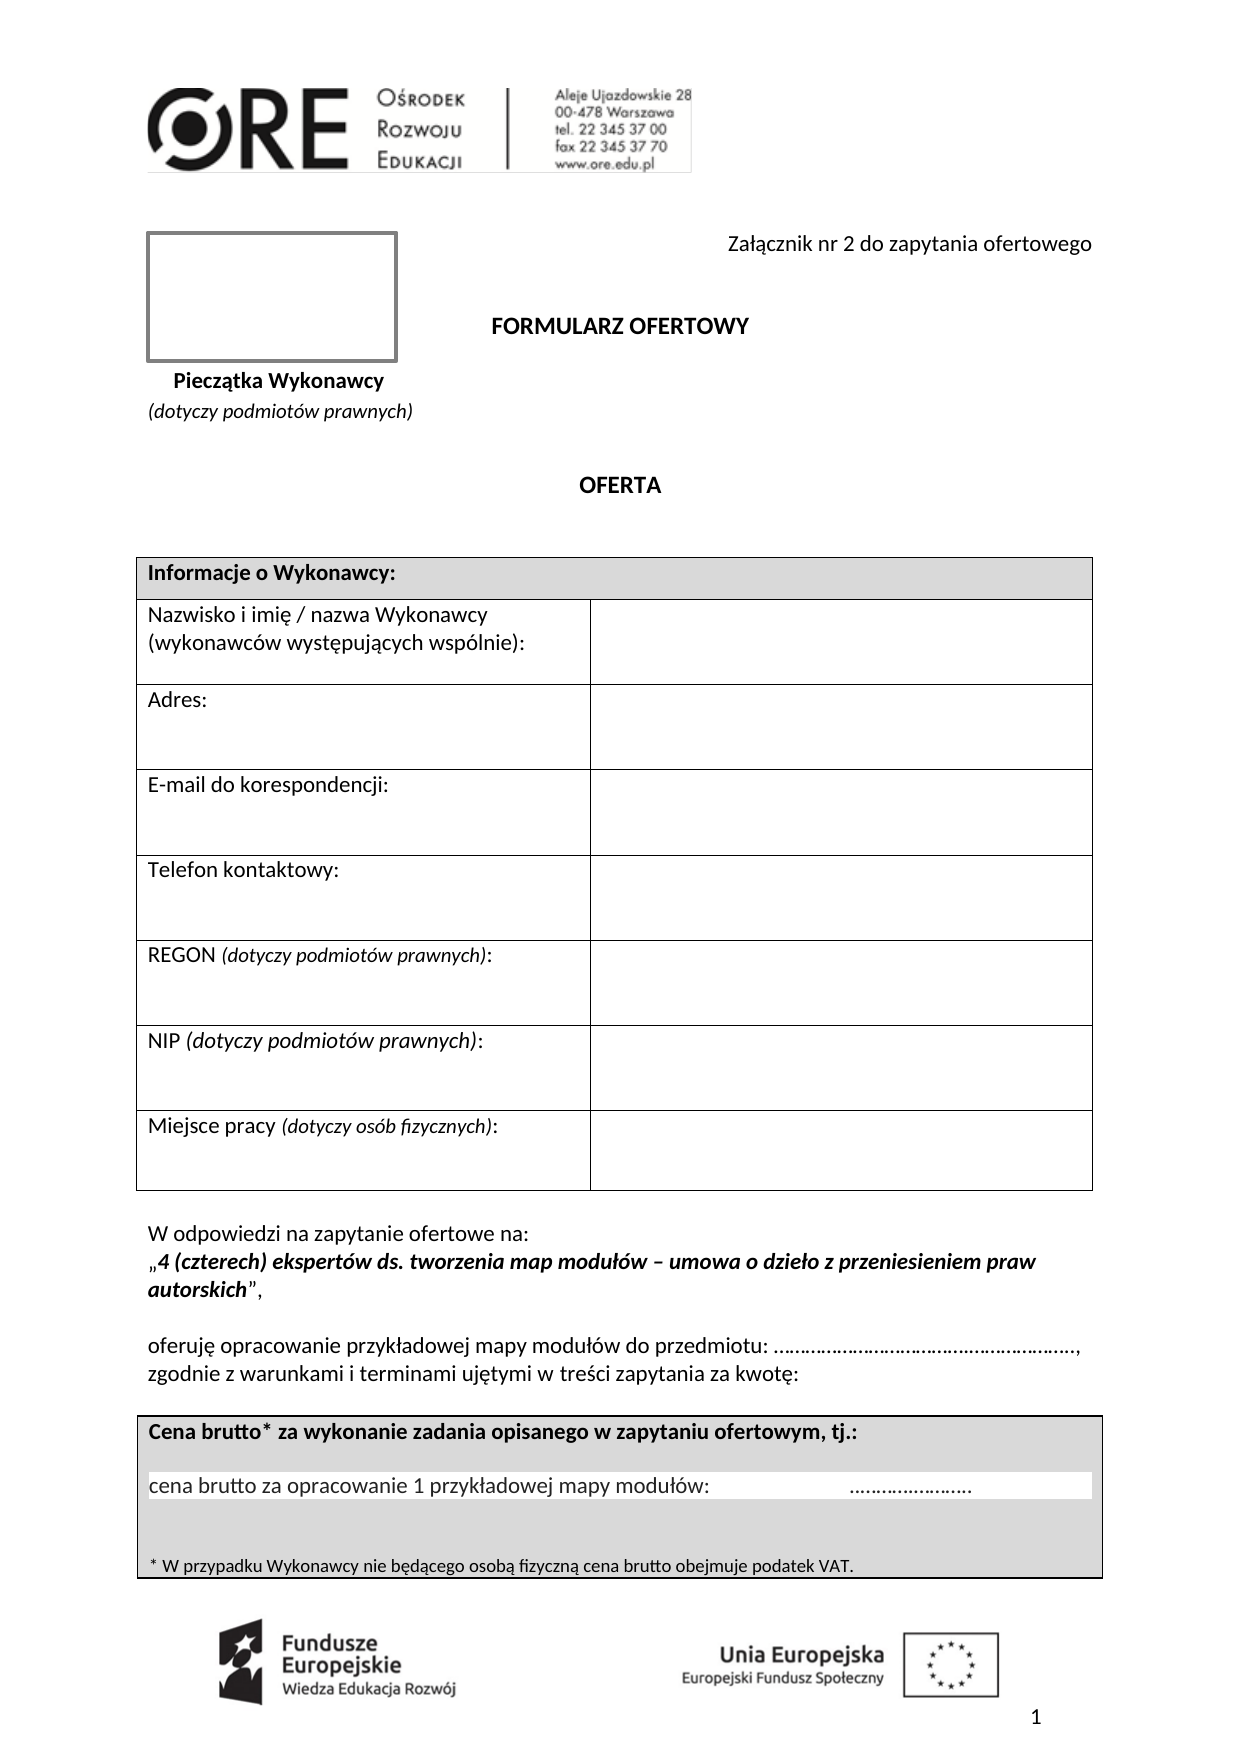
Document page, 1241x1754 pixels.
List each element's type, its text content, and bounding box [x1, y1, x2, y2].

text FORMULARZ OFERTOWY [398, 310, 1092, 341]
table_cell REGON (dotyczy podmiotów prawnych): [137, 941, 590, 1025]
picture [198, 1597, 1025, 1725]
text Załącznik nr 2 do zapytania ofertowego [148, 229, 1092, 257]
table_cell Telefon kontaktowy: [137, 856, 590, 939]
table_cell [591, 685, 1092, 769]
table_cell Nazwisko i imię / nazwa Wykonawcy (wykonawców występujących wspólnie): [137, 600, 590, 684]
text oferuję opracowanie przykładowej mapy modułów do przedmiotu: ……………………………….……………….., zgodnie z warunkami i terminami ujętymi w treści zapytania za kwotę: [148, 1331, 1092, 1387]
table_cell [591, 1026, 1092, 1110]
table_cell NIP (dotyczy podmiotów prawnych): [137, 1026, 590, 1110]
table_cell Adres: [137, 685, 590, 769]
table_cell [591, 770, 1092, 854]
text (dotyczy podmiotów prawnych) [148, 398, 1092, 423]
text W odpowiedzi na zapytanie ofertowe na: [148, 1219, 1092, 1247]
table_cell E-mail do korespondencji: [137, 770, 590, 854]
table_header Informacje o Wykonawcy: [137, 558, 1092, 599]
text OFERTA [148, 469, 1092, 500]
table_cell [591, 941, 1092, 1025]
table_cell [591, 856, 1092, 939]
table_cell [591, 600, 1092, 684]
table_header Cena brutto* za wykonanie zadania opisanego w zapytaniu ofertowym, tj.: cena brutto za opracowanie 1 przykładowej mapy modułów: ..……….……….. * W przypadku Wykonawcy nie będącego osobą fizyczną cena brutto obejmuje podatek VAT. [138, 1417, 1102, 1577]
table_cell Miejsce pracy (dotyczy osób fizycznych): [137, 1111, 590, 1190]
table_cell [591, 1111, 1092, 1190]
text „4 (czterech) ekspertów ds. tworzenia map modułów – umowa o dzieło z przeniesieniem praw autorskich”, [148, 1247, 1092, 1303]
picture [147, 88, 693, 176]
text Pieczątka Wykonawcy [148, 366, 1092, 394]
